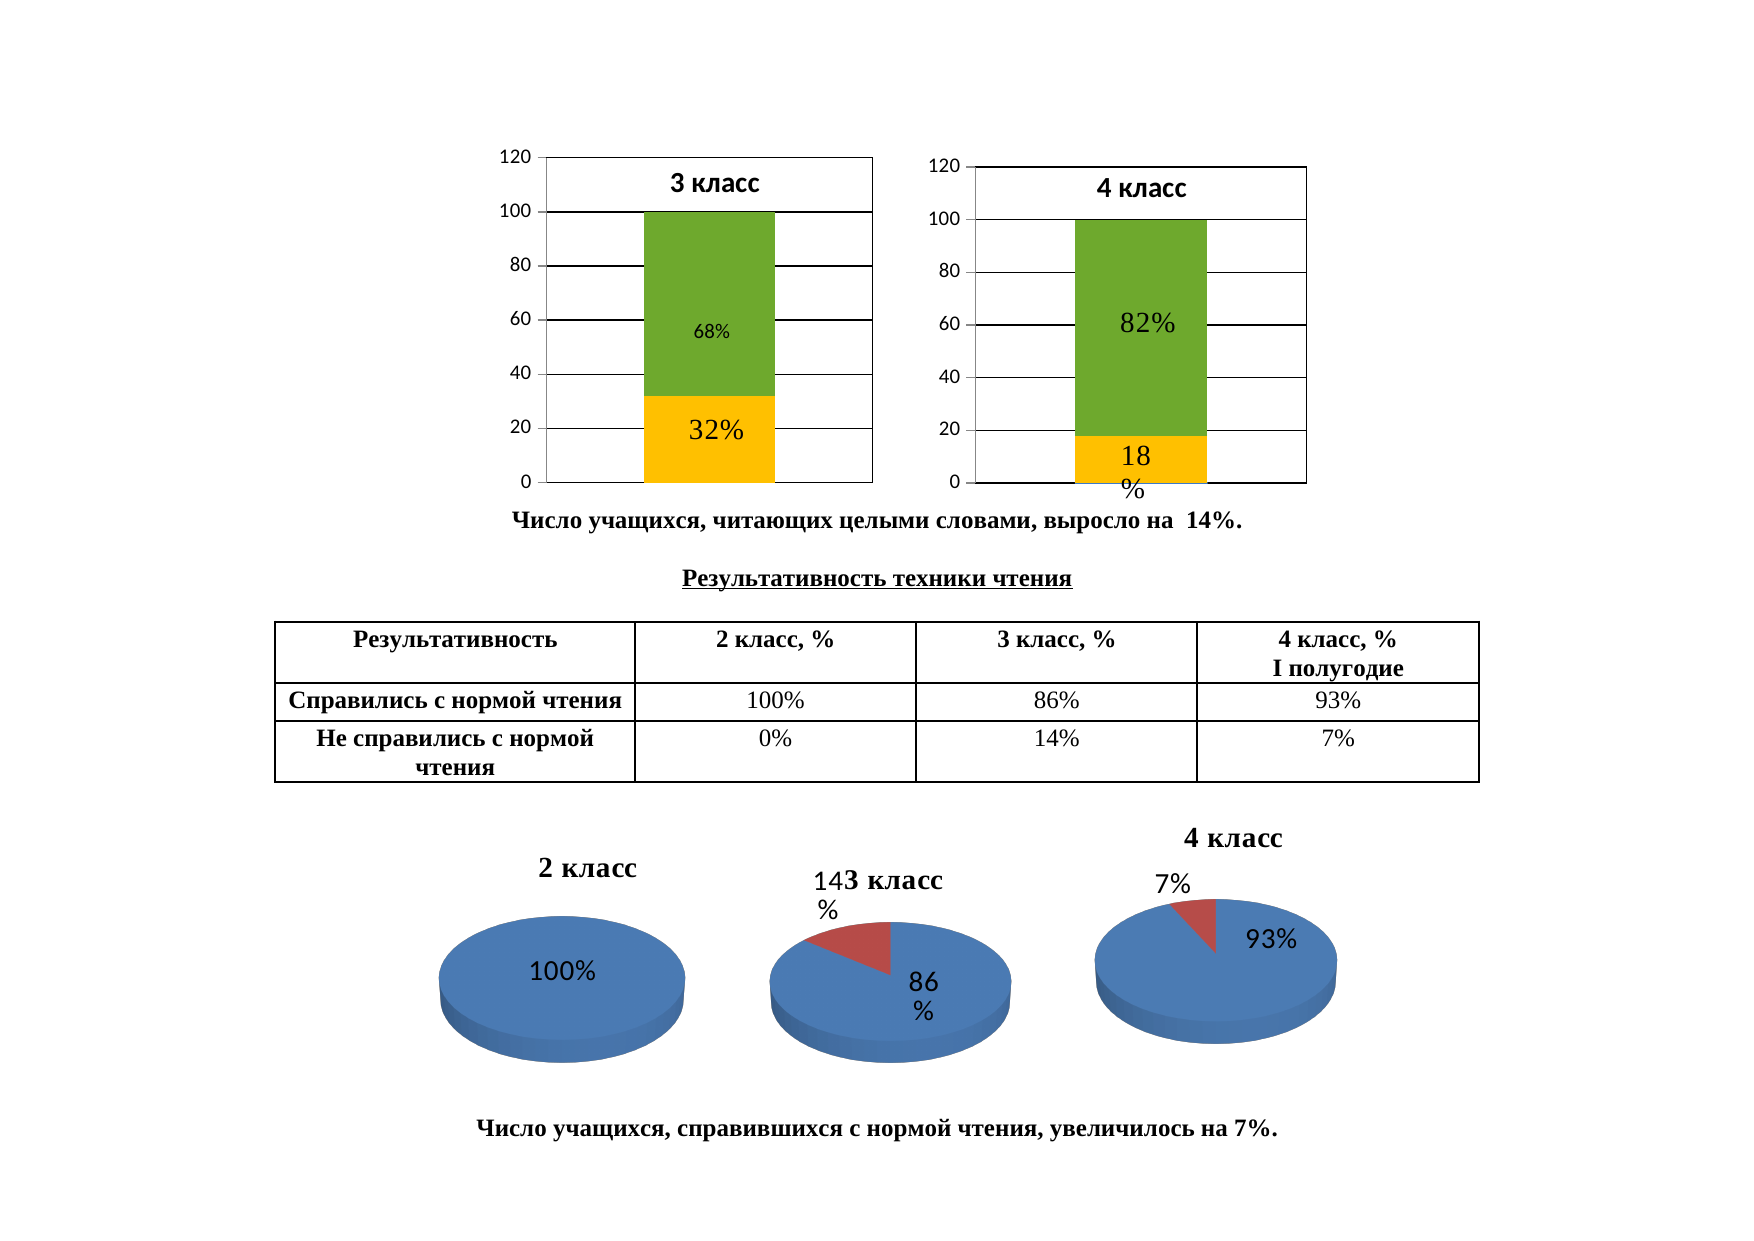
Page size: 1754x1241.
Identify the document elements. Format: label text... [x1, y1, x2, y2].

table_cell 7% [1198, 722, 1478, 781]
table_header 2 класс, % [636, 623, 915, 682]
table_cell 93% [1198, 684, 1478, 720]
text Результативность техники чтения [118, 563, 1636, 592]
text Число учащихся, справившихся с нормой чтения, увеличилось на 7%. [118, 1113, 1636, 1142]
table_cell 100% [636, 684, 915, 720]
table_header 3 класс, % [917, 623, 1196, 682]
table_cell Не справились с нормой чтения [276, 722, 634, 781]
text Число учащихся, читающих целыми словами, выросло на 14%. [118, 506, 1636, 534]
table_cell 0% [636, 722, 915, 781]
table_header Результативность [276, 623, 634, 682]
table_header 4 класс, % I полугодие [1198, 623, 1478, 682]
table_cell 86% [917, 684, 1196, 720]
table_cell 14% [917, 722, 1196, 781]
table_cell Справились с нормой чтения [276, 684, 634, 720]
